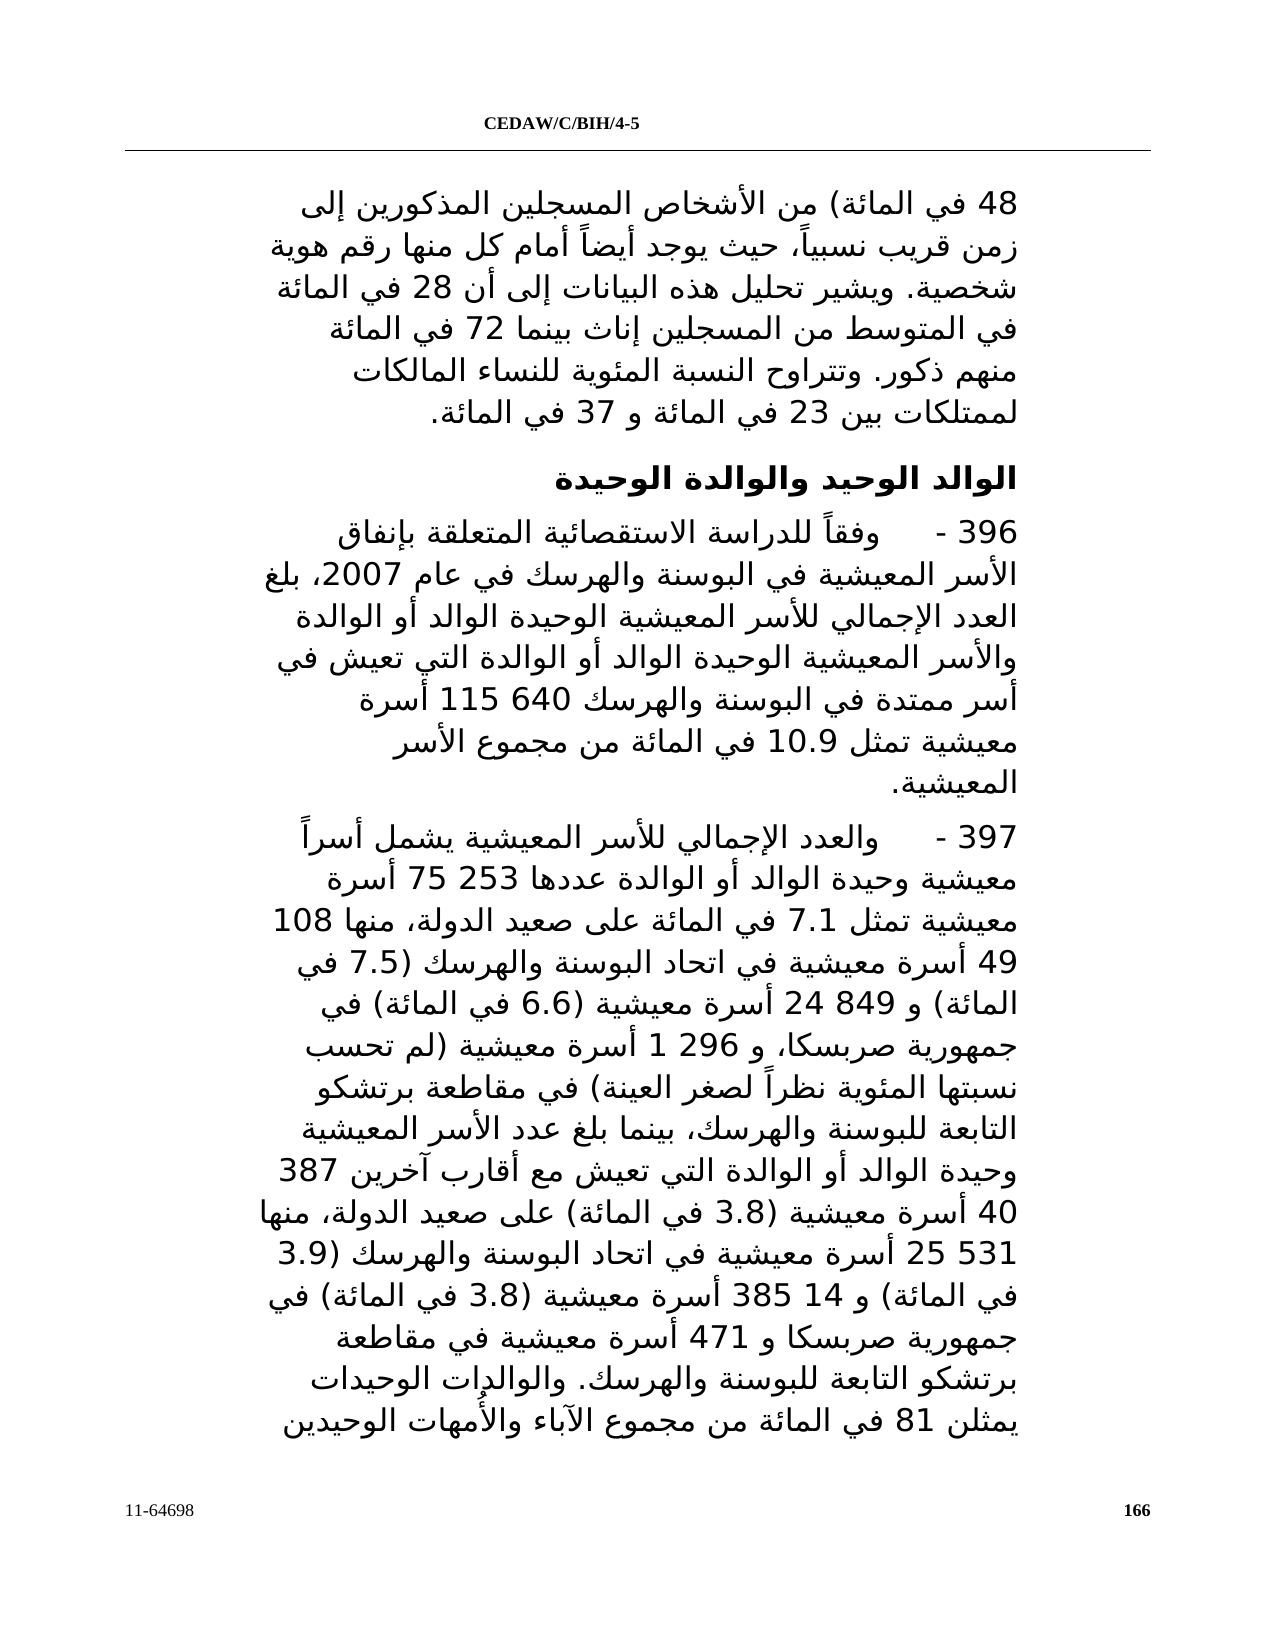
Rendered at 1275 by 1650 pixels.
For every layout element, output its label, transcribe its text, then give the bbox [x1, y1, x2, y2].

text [256, 815, 1018, 1440]
text 396 - وفقاً للدراسة الاستقصائية المتعلقة بإنفاق الأسر المعيشية في البوسنة والهرسك في عام 2007، بلغ العدد الإجمالي للأسر المعيشية الوحيدة الوالد أو الوالدة والأسر المعيشية الوحيدة الوالد أو الوالدة التي تعيش في أسر ممتدة في البوسنة والهرسك 640 115 أسرة معيشية تمثل 10.9 في المائة من مجموع الأسر المعيشية. [256, 511, 1018, 802]
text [256, 181, 1018, 431]
text الوالد الوحيد والوالدة الوحيدة [256, 456, 1151, 498]
